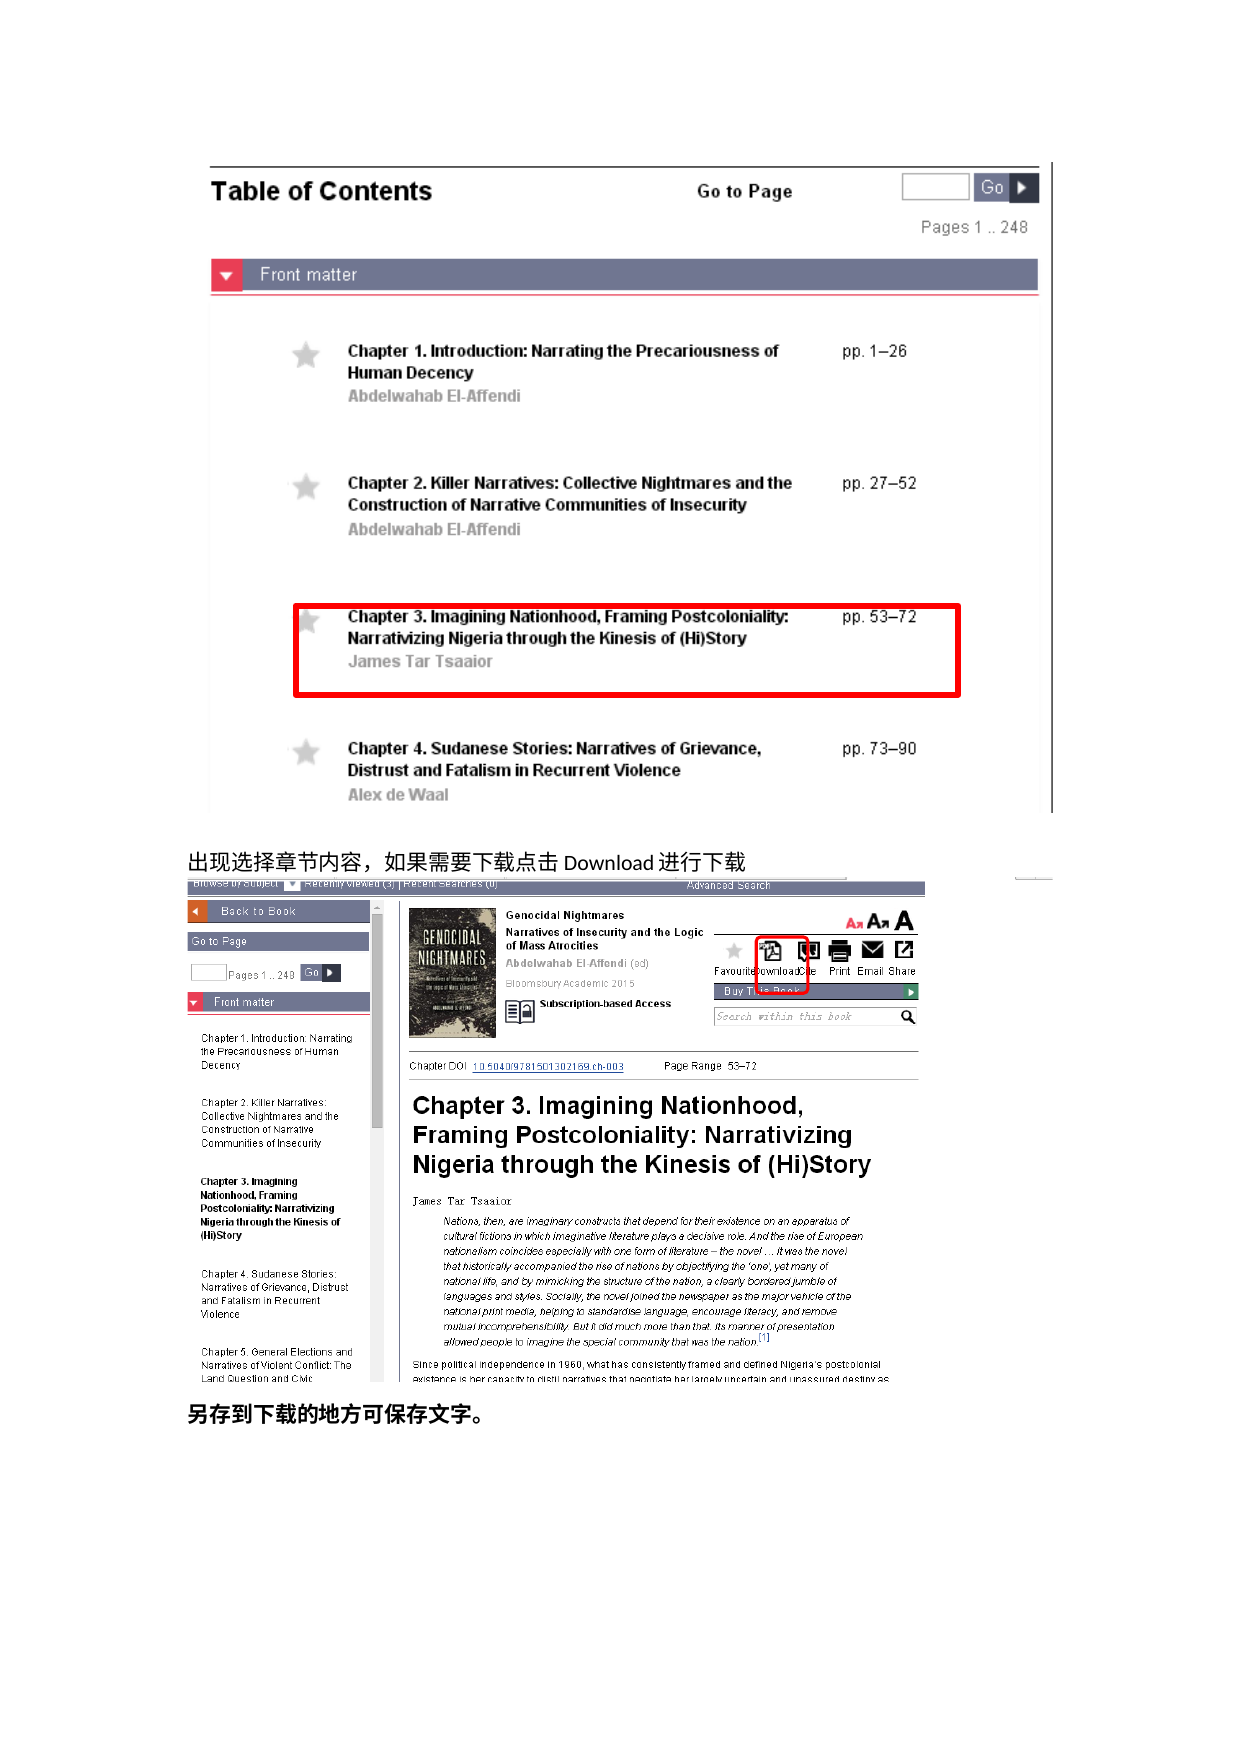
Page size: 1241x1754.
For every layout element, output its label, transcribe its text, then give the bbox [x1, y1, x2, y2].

picture [187, 162, 1053, 813]
picture [187, 877, 1053, 1382]
text 出现选择章节内容，如果需要下载点击Download进行下载 [187, 844, 1053, 877]
text 另存到下载的地方可保存文字。 [187, 1397, 1053, 1429]
